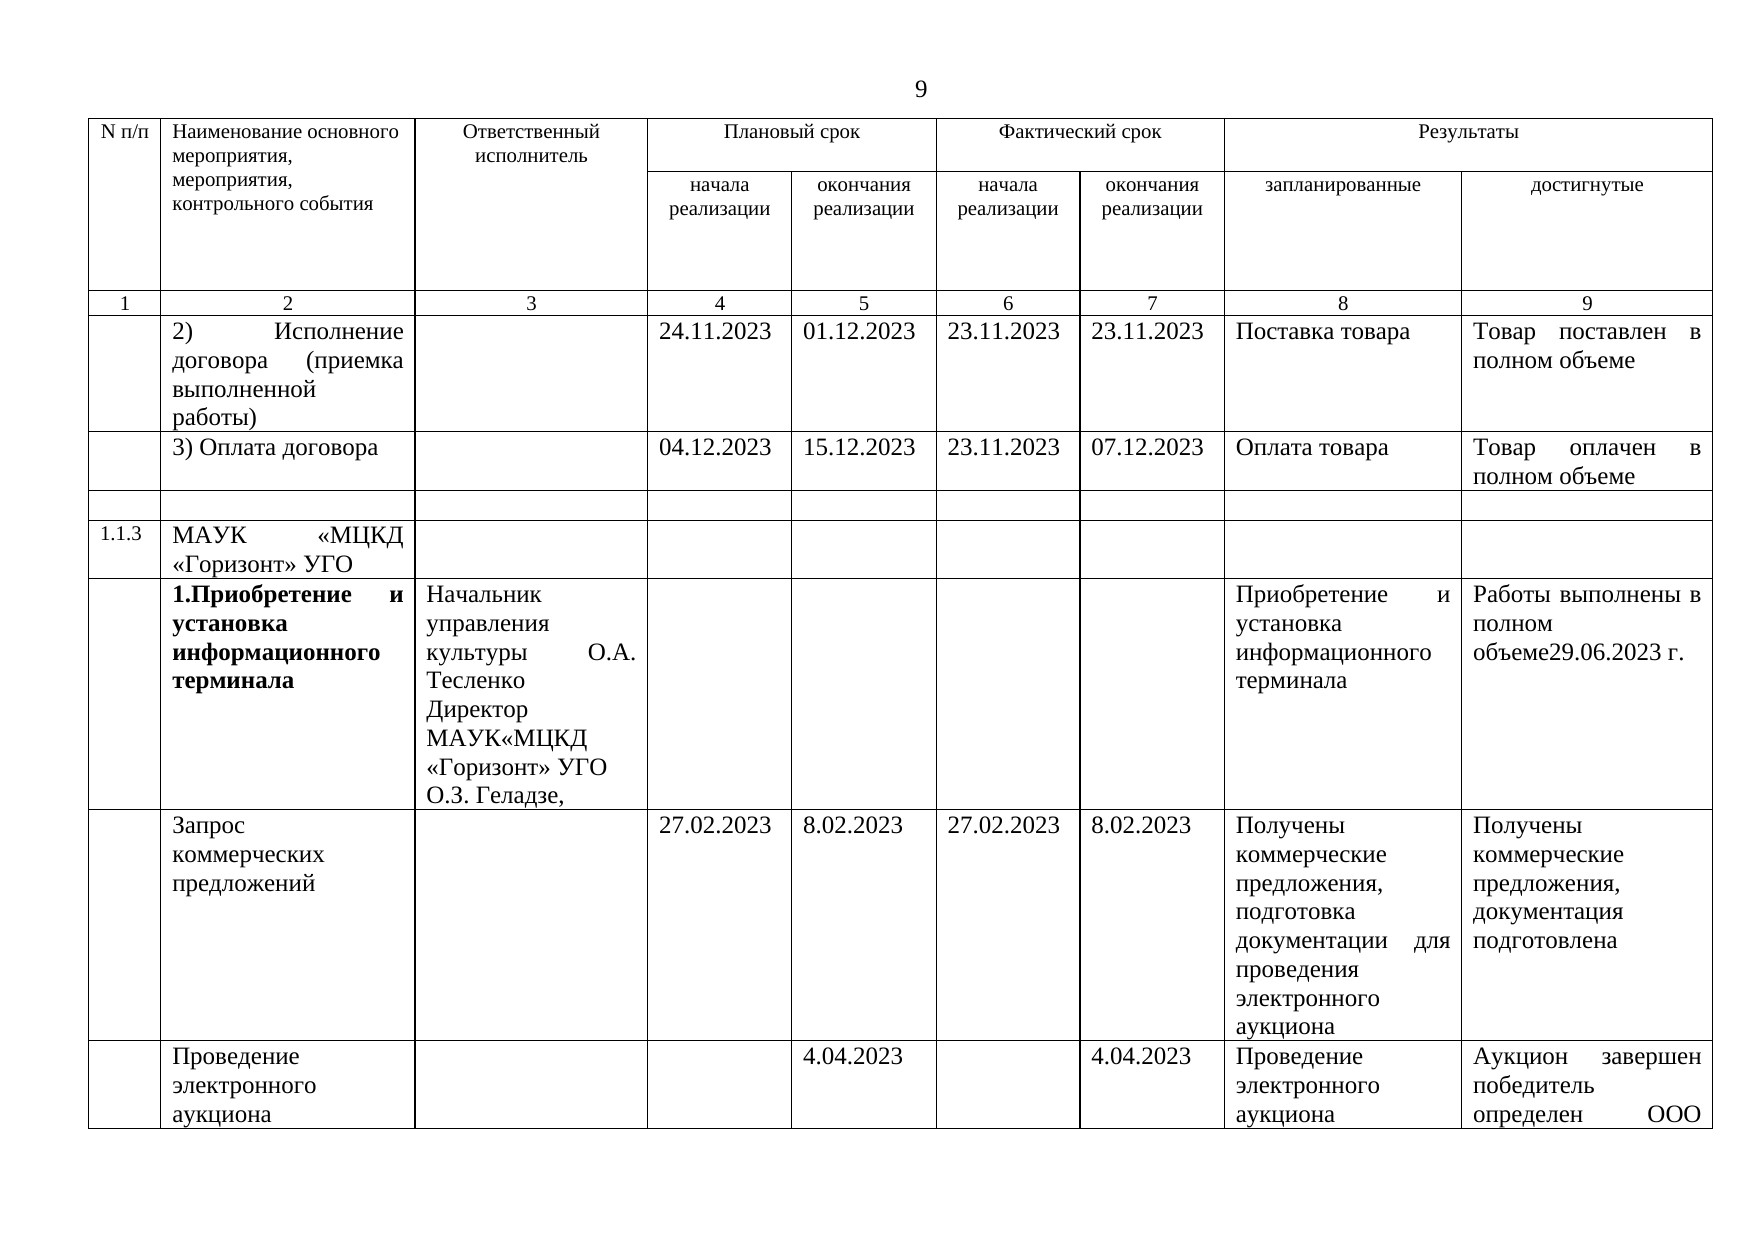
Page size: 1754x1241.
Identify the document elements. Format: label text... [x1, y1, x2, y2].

table_cell 6 [937, 291, 1079, 315]
table_cell начала реализации [937, 172, 1079, 290]
table_cell [416, 810, 647, 1040]
table_cell Работы выполнены в полном объеме29.06.2023 г. [1462, 579, 1712, 809]
table_cell 2) Исполнение договора (приемка выполненной работы) [161, 316, 414, 431]
table_cell [1081, 579, 1224, 809]
table_cell [792, 521, 936, 578]
table_cell 5 [792, 291, 936, 315]
table_header Ответственный исполнитель [416, 119, 647, 290]
table_cell 04.12.2023 [648, 432, 791, 490]
table_header Результаты [1225, 119, 1712, 171]
table_cell 1 [89, 291, 160, 315]
table_cell [1462, 491, 1712, 519]
table_cell [89, 1041, 160, 1127]
table_header Фактический срок [937, 119, 1224, 171]
table_cell [416, 521, 647, 578]
table_cell 1.1.3 [89, 521, 160, 578]
table_cell [1081, 491, 1224, 519]
table_cell Запрос коммерческих предложений [161, 810, 414, 1040]
table_cell Товар оплачен в полном объеме [1462, 432, 1712, 490]
table_cell [416, 316, 647, 431]
table_cell 2 [161, 291, 414, 315]
table_cell [648, 491, 791, 519]
table_cell 8.02.2023 [1081, 810, 1224, 1040]
table_cell [416, 1041, 647, 1127]
table_cell [648, 579, 791, 809]
table_cell 15.12.2023 [792, 432, 936, 490]
table_cell [937, 491, 1079, 519]
table_cell МАУК «МЦКД «Горизонт» УГО [161, 521, 414, 578]
table_cell 23.11.2023 [937, 432, 1079, 490]
table_cell Проведение электронного аукциона [1225, 1041, 1461, 1127]
table_cell [89, 491, 160, 519]
table_cell начала реализации [648, 172, 791, 290]
table_cell Оплата товара [1225, 432, 1461, 490]
table_cell [937, 579, 1079, 809]
table_cell 3) Оплата договора [161, 432, 414, 490]
table_cell 4 [648, 291, 791, 315]
table_cell 3 [416, 291, 647, 315]
table_cell 24.11.2023 [648, 316, 791, 431]
table_cell 4.04.2023 [1081, 1041, 1224, 1127]
table_cell [416, 491, 647, 519]
table_cell [648, 521, 791, 578]
table_cell [89, 432, 160, 490]
table_cell окончания реализации [792, 172, 936, 290]
table_cell [937, 1041, 1079, 1127]
table_header Наименование основного мероприятия, мероприятия, контрольного события [161, 119, 414, 290]
table_header Плановый срок [648, 119, 936, 171]
table_cell [1225, 521, 1461, 578]
table_cell [161, 491, 414, 519]
table_cell [1225, 491, 1461, 519]
table_cell Получены коммерческие предложения, документация подготовлена [1462, 810, 1712, 1040]
table_cell [792, 579, 936, 809]
table_cell достигнутые [1462, 172, 1712, 290]
table_cell запланированные [1225, 172, 1461, 290]
table_cell 23.11.2023 [1081, 316, 1224, 431]
table_cell 01.12.2023 [792, 316, 936, 431]
table_cell Получены коммерческие предложения, подготовка документации для проведения электронного аукциона [1225, 810, 1461, 1040]
table_cell 7 [1081, 291, 1224, 315]
table_cell [792, 491, 936, 519]
table_cell [1081, 521, 1224, 578]
table_cell 23.11.2023 [937, 316, 1079, 431]
table_header N п/п [89, 119, 160, 290]
table_cell [937, 521, 1079, 578]
table_cell [89, 579, 160, 809]
table_cell [89, 810, 160, 1040]
table_cell Приобретение и установка информационного терминала [1225, 579, 1461, 809]
table_cell окончания реализации [1081, 172, 1224, 290]
table_cell Проведение электронного аукциона [161, 1041, 414, 1127]
table_cell [1462, 521, 1712, 578]
table_cell Аукцион завершен победитель определен ООО «Доступная среда» [1462, 1041, 1712, 1127]
table_cell [89, 316, 160, 431]
table_cell 4.04.2023 [792, 1041, 936, 1127]
table_cell 1.Приобретение и установка информационного терминала [161, 579, 414, 809]
table_cell 8 [1225, 291, 1461, 315]
table_cell 9 [1462, 291, 1712, 315]
table_cell 8.02.2023 [792, 810, 936, 1040]
table_cell [648, 1041, 791, 1127]
table_cell [416, 432, 647, 490]
table_cell Поставка товара [1225, 316, 1461, 431]
table_cell 27.02.2023 [648, 810, 791, 1040]
table_cell 07.12.2023 [1081, 432, 1224, 490]
table_cell Товар поставлен в полном объеме [1462, 316, 1712, 431]
table_cell 27.02.2023 [937, 810, 1079, 1040]
table_cell Начальник управления культуры О.А. Тесленко Директор МАУК«МЦКД «Горизонт» УГО О.З. Геладзе, [416, 579, 647, 809]
